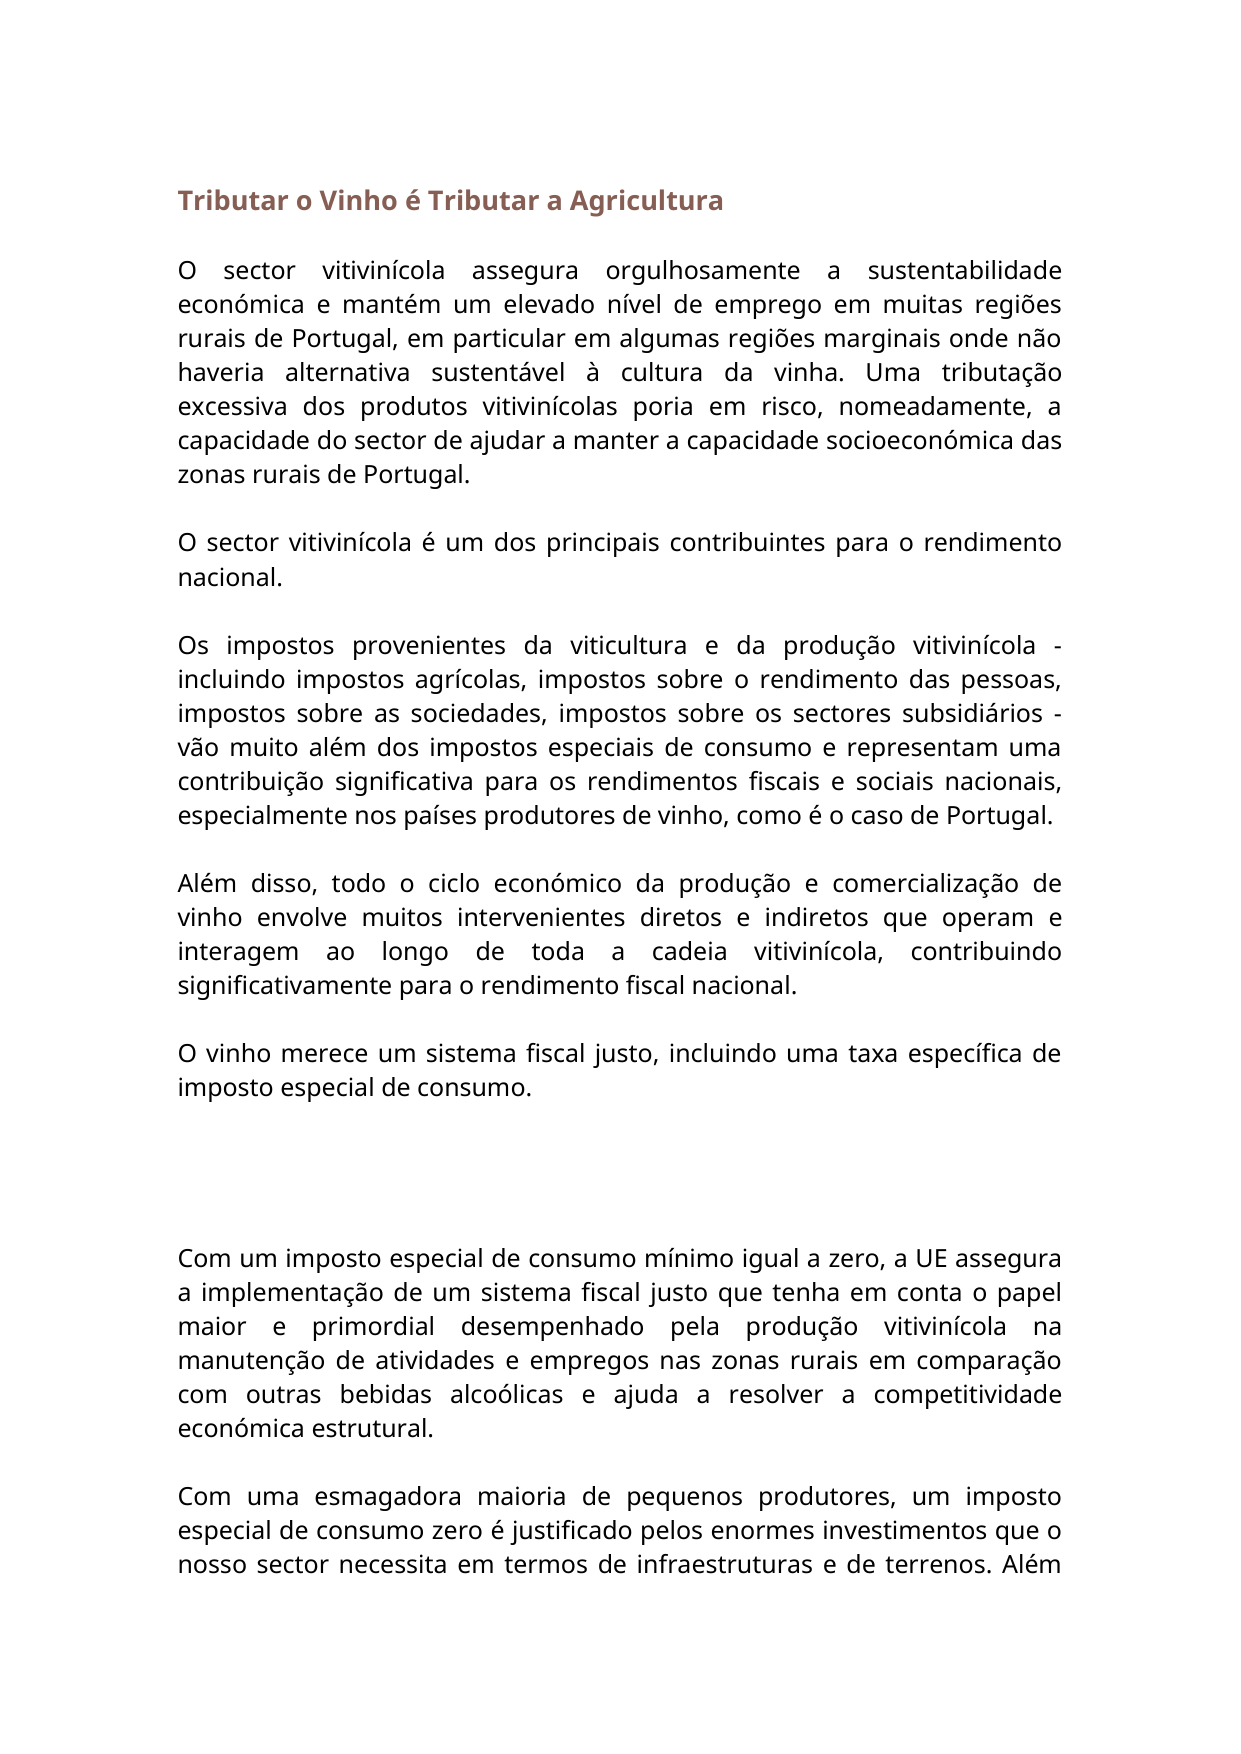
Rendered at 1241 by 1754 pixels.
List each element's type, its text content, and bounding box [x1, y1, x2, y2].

text O sector vitivinícola é um dos principais contribuintes para o rendimento nacional. [177, 525, 1063, 593]
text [177, 1479, 1063, 1581]
text Além disso, todo o ciclo económico da produção e comercialização de vinho envolve muitos intervenientes diretos e indiretos que operam e interagem ao longo de toda a cadeia vitivinícola, contribuindo significativamente para o rendimento fiscal nacional. [177, 866, 1063, 1002]
text Os impostos provenientes da viticultura e da produção vitivinícola - incluindo impostos agrícolas, impostos sobre o rendimento das pessoas, impostos sobre as sociedades, impostos sobre os sectores subsidiários - vão muito além dos impostos especiais de consumo e representam uma contribuição significativa para os rendimentos fiscais e sociais nacionais, especialmente nos países produtores de vinho, como é o caso de Portugal. [177, 627, 1063, 832]
text Com um imposto especial de consumo mínimo igual a zero, a UE assegura a implementação de um sistema fiscal justo que tenha em conta o papel maior e primordial desempenhado pela produção vitivinícola na manutenção de atividades e empregos nas zonas rurais em comparação com outras bebidas alcoólicas e ajuda a resolver a competitividade económica estrutural. [177, 1240, 1063, 1445]
text Tributar o Vinho é Tributar a Agricultura [177, 182, 1063, 218]
text O sector vitivinícola assegura orgulhosamente a sustentabilidade económica e mantém um elevado nível de emprego em muitas regiões rurais de Portugal, em particular em algumas regiões marginais onde não haveria alternativa sustentável à cultura da vinha. Uma tributação excessiva dos produtos vitivinícolas poria em risco, nomeadamente, a capacidade do sector de ajudar a manter a capacidade socioeconómica das zonas rurais de Portugal. [177, 253, 1063, 491]
text O vinho merece um sistema fiscal justo, incluindo uma taxa específica de imposto especial de consumo. [177, 1036, 1063, 1104]
